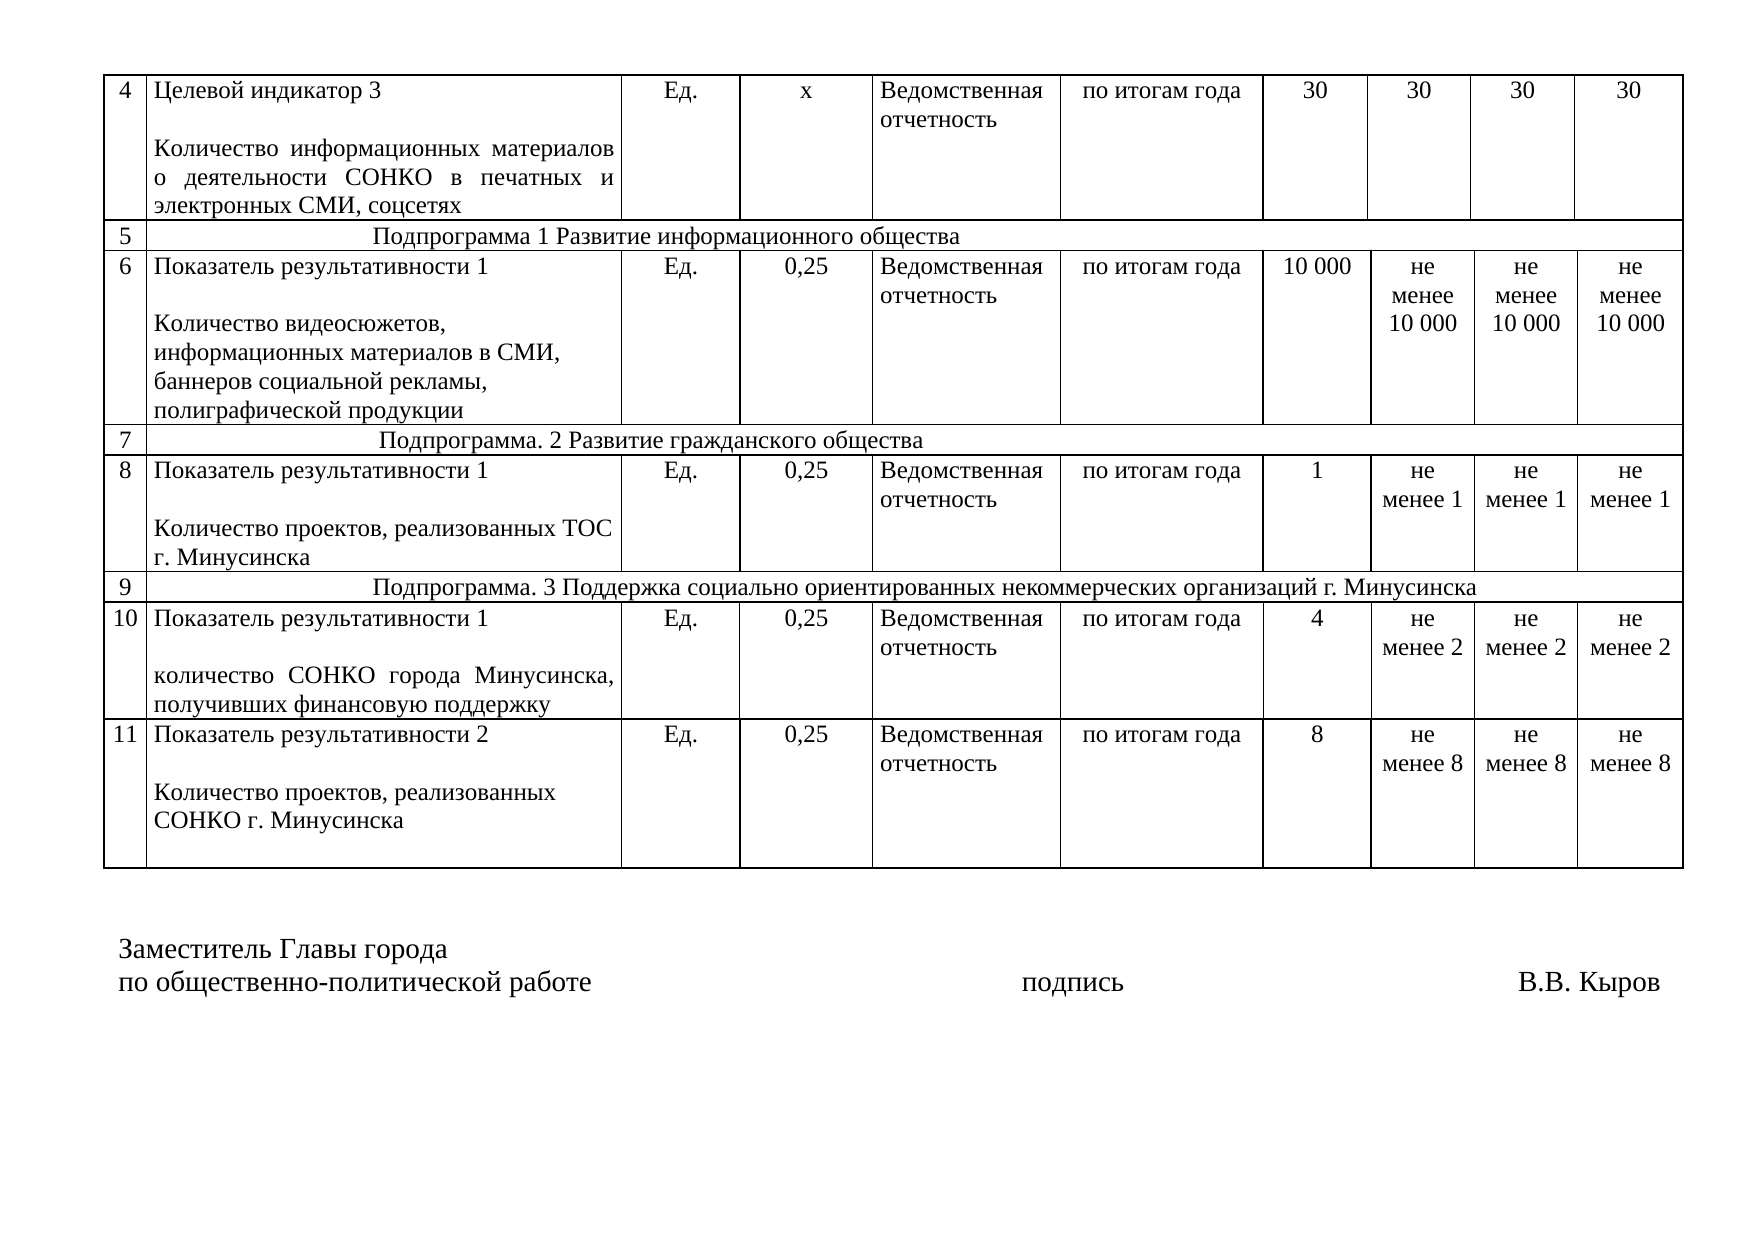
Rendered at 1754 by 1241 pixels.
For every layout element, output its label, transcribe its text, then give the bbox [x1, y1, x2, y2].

table_cell по итогам года [1061, 720, 1262, 867]
table_cell не менее 8 [1475, 720, 1577, 867]
table_cell не менее 2 [1475, 603, 1577, 718]
table_cell 10 000 [1264, 251, 1370, 423]
table_cell 7 [105, 425, 146, 454]
table_cell 30 [1471, 76, 1574, 219]
table_cell не менее 2 [1578, 603, 1682, 718]
table_cell не менее 1 [1578, 456, 1682, 571]
table_cell 30 [1575, 76, 1682, 219]
table_cell Показатель результативности 1 Количество видеосюжетов, информационных материалов в СМИ, баннеров социальной рекламы, полиграфической продукции [147, 251, 621, 423]
table_cell 0,25 [741, 251, 872, 423]
table_cell 0,25 [741, 456, 872, 571]
table_cell 1 [1264, 456, 1370, 571]
table_cell Подпрограмма 1 Развитие информационного общества [147, 221, 1682, 249]
table_cell не менее 10 000 [1372, 251, 1474, 423]
table_cell не менее 10 000 [1475, 251, 1577, 423]
table_cell не менее 8 [1578, 720, 1682, 867]
table_cell Ведомственная отчетность [873, 251, 1060, 423]
table_cell Ед. [622, 720, 739, 867]
text Заместитель Главы города [118, 931, 1668, 964]
table_cell 30 [1368, 76, 1470, 219]
table_cell 0,25 [741, 720, 872, 867]
table_cell х [741, 76, 872, 219]
table_cell 30 [1264, 76, 1367, 219]
table_cell по итогам года [1061, 251, 1262, 423]
table_cell 8 [1264, 720, 1370, 867]
table_cell не менее 1 [1372, 456, 1474, 571]
table_cell Ведомственная отчетность [873, 720, 1060, 867]
text по общественно-политической работе подпись В.В. Кыров [118, 964, 1668, 998]
table_cell 0,25 [740, 603, 872, 718]
table_cell Ед. [622, 251, 739, 423]
table_cell по итогам года [1061, 76, 1262, 219]
table_cell Показатель результативности 1 количество СОНКО города Минусинска, получивших финансовую поддержку [147, 603, 621, 718]
table_cell Показатель результативности 2 Количество проектов, реализованных СОНКО г. Минусинска [147, 720, 621, 867]
table_cell 5 [105, 221, 146, 249]
table_cell Подпрограмма. 3 Поддержка социально ориентированных некоммерческих организаций г. Минусинска [147, 572, 1682, 601]
table_cell 6 [105, 251, 146, 423]
table_cell 8 [105, 456, 146, 571]
table_cell не менее 10 000 [1578, 251, 1682, 423]
table_cell Показатель результативности 1 Количество проектов, реализованных ТОС г. Минусинска [147, 456, 621, 571]
table_cell 11 [105, 720, 146, 867]
table_cell по итогам года [1061, 456, 1262, 571]
table_cell 4 [1264, 603, 1371, 718]
table_cell не менее 2 [1372, 603, 1474, 718]
table_cell 4 [105, 76, 146, 219]
table_cell 9 [105, 572, 146, 601]
table_cell Ед. [622, 76, 739, 219]
table_cell не менее 8 [1372, 720, 1474, 867]
table_cell Целевой индикатор 3 Количество информационных материалов о деятельности СОНКО в печатных и электронных СМИ, соцсетях [147, 76, 621, 219]
table_cell Подпрограмма. 2 Развитие гражданского общества [147, 425, 1682, 454]
table_cell Ед. [622, 456, 739, 571]
table_cell по итогам года [1061, 603, 1263, 718]
table_cell не менее 1 [1475, 456, 1577, 571]
table_cell Ед. [622, 603, 739, 718]
table_cell Ведомственная отчетность [873, 603, 1060, 718]
table_cell 10 [105, 603, 146, 718]
table_cell Ведомственная отчетность [873, 456, 1060, 571]
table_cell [873, 76, 1060, 219]
